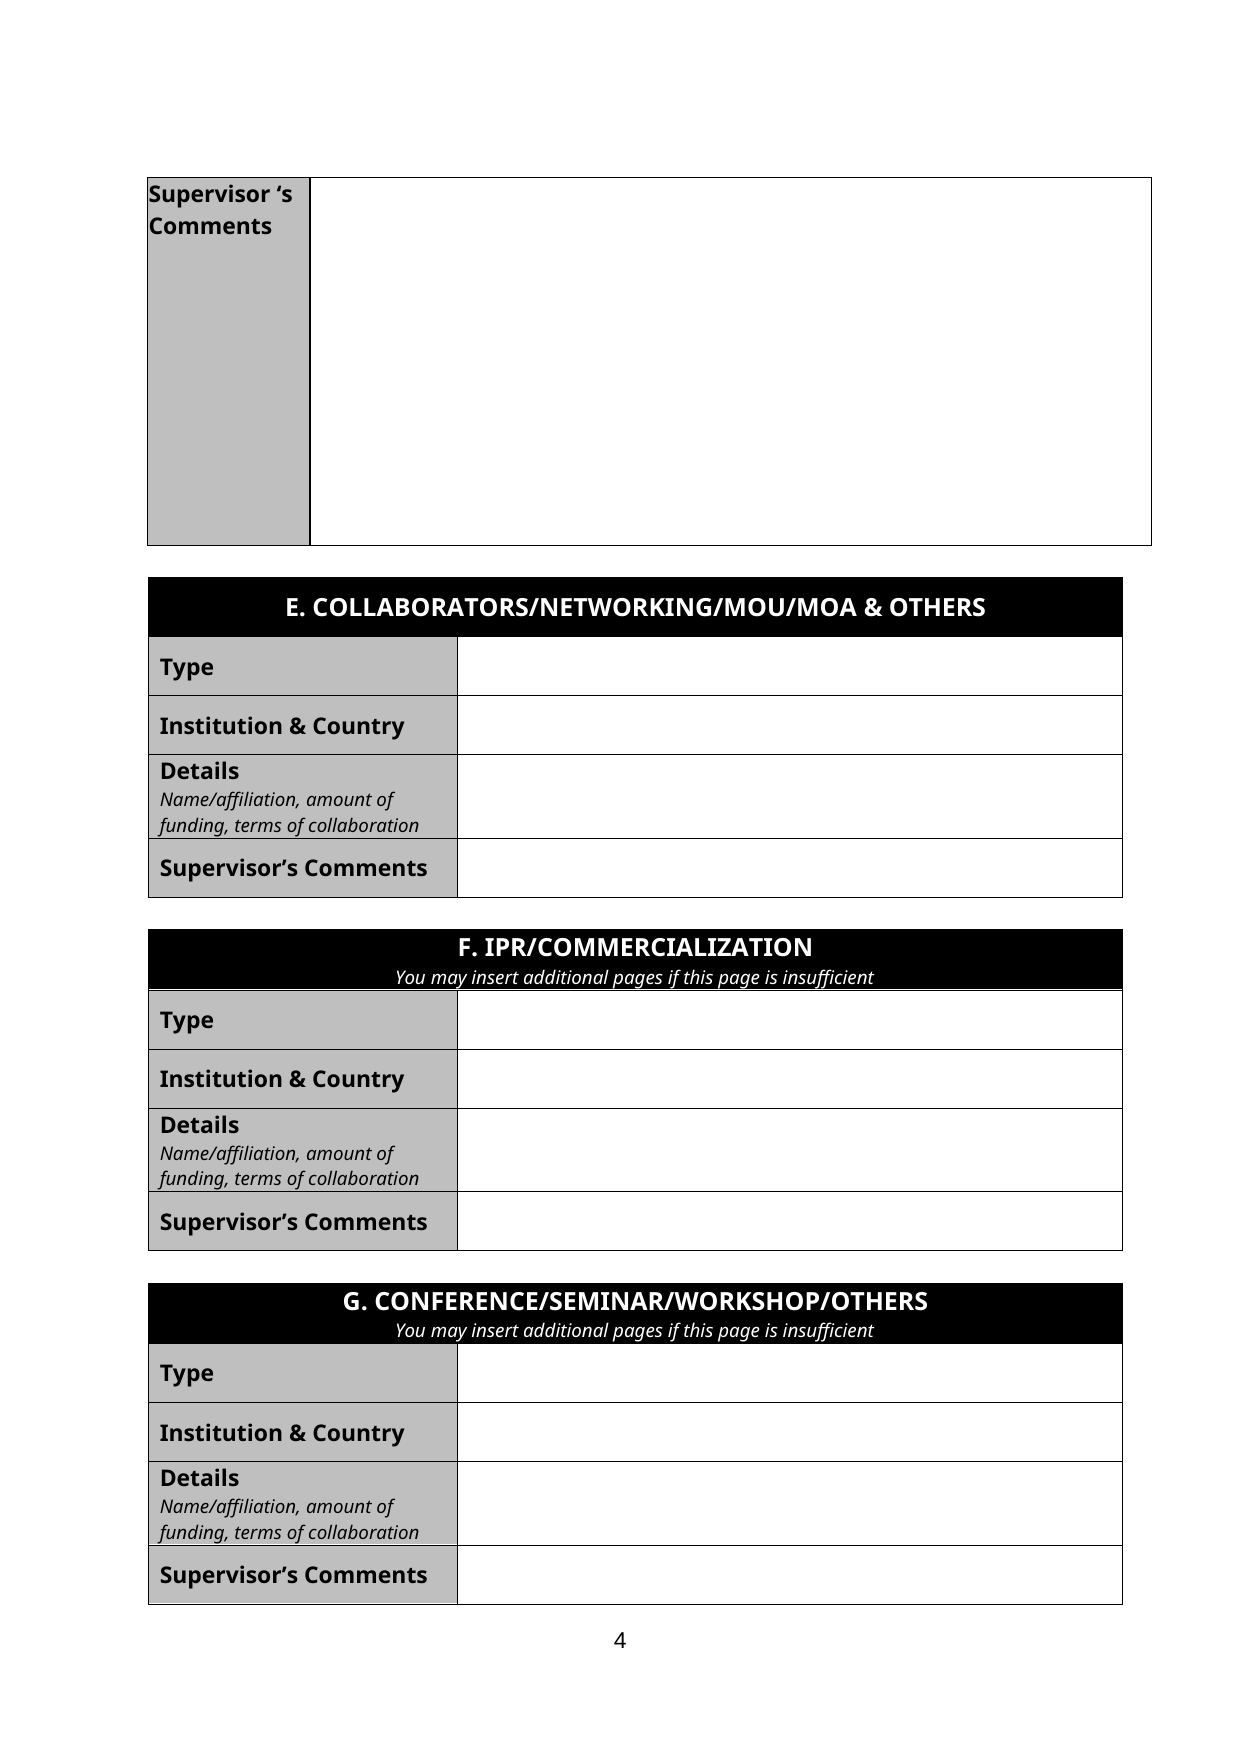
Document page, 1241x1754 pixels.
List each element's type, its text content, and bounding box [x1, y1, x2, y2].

table_cell Institution & Country [149, 696, 457, 754]
table_cell [458, 1344, 1122, 1402]
table_cell Supervisor’s Comments [149, 1546, 457, 1603]
table_cell [458, 1192, 1122, 1250]
table_cell Details Name/affiliation, amount of funding, terms of collaboration [149, 1462, 457, 1544]
table_cell Type [149, 637, 457, 695]
table_header E. COLLABORATORS/NETWORKING/MOU/MOA & OTHERS [149, 578, 1122, 636]
table_cell Institution & Country [149, 1403, 457, 1461]
table_cell Type [149, 1344, 457, 1402]
table_cell [458, 839, 1122, 897]
table_cell Supervisor’s Comments [149, 839, 457, 897]
table_cell [458, 1546, 1122, 1603]
table_cell [458, 696, 1122, 754]
table_cell Details Name/affiliation, amount of funding, terms of collaboration [149, 1109, 457, 1191]
table_cell [458, 1050, 1122, 1108]
table_cell Details Name/affiliation, amount of funding, terms of collaboration [149, 755, 457, 838]
table_header F. IPR/COMMERCIALIZATION You may insert additional pages if this page is insufficient [149, 930, 1122, 989]
table_cell Type [149, 991, 457, 1049]
table_cell [458, 1109, 1122, 1191]
table_cell [458, 1403, 1122, 1461]
table_cell [458, 991, 1122, 1049]
table_cell Institution & Country [149, 1050, 457, 1108]
table_cell Supervisor’s Comments [149, 1192, 457, 1250]
table_cell Supervisor ‘s Comments [148, 178, 309, 545]
table_header G. CONFERENCE/SEMINAR/WORKSHOP/OTHERS You may insert additional pages if this page is insufficient [149, 1284, 1122, 1343]
table_cell [458, 755, 1122, 838]
table_cell [458, 637, 1122, 695]
table_cell [458, 1462, 1122, 1544]
table_cell [311, 178, 1151, 545]
